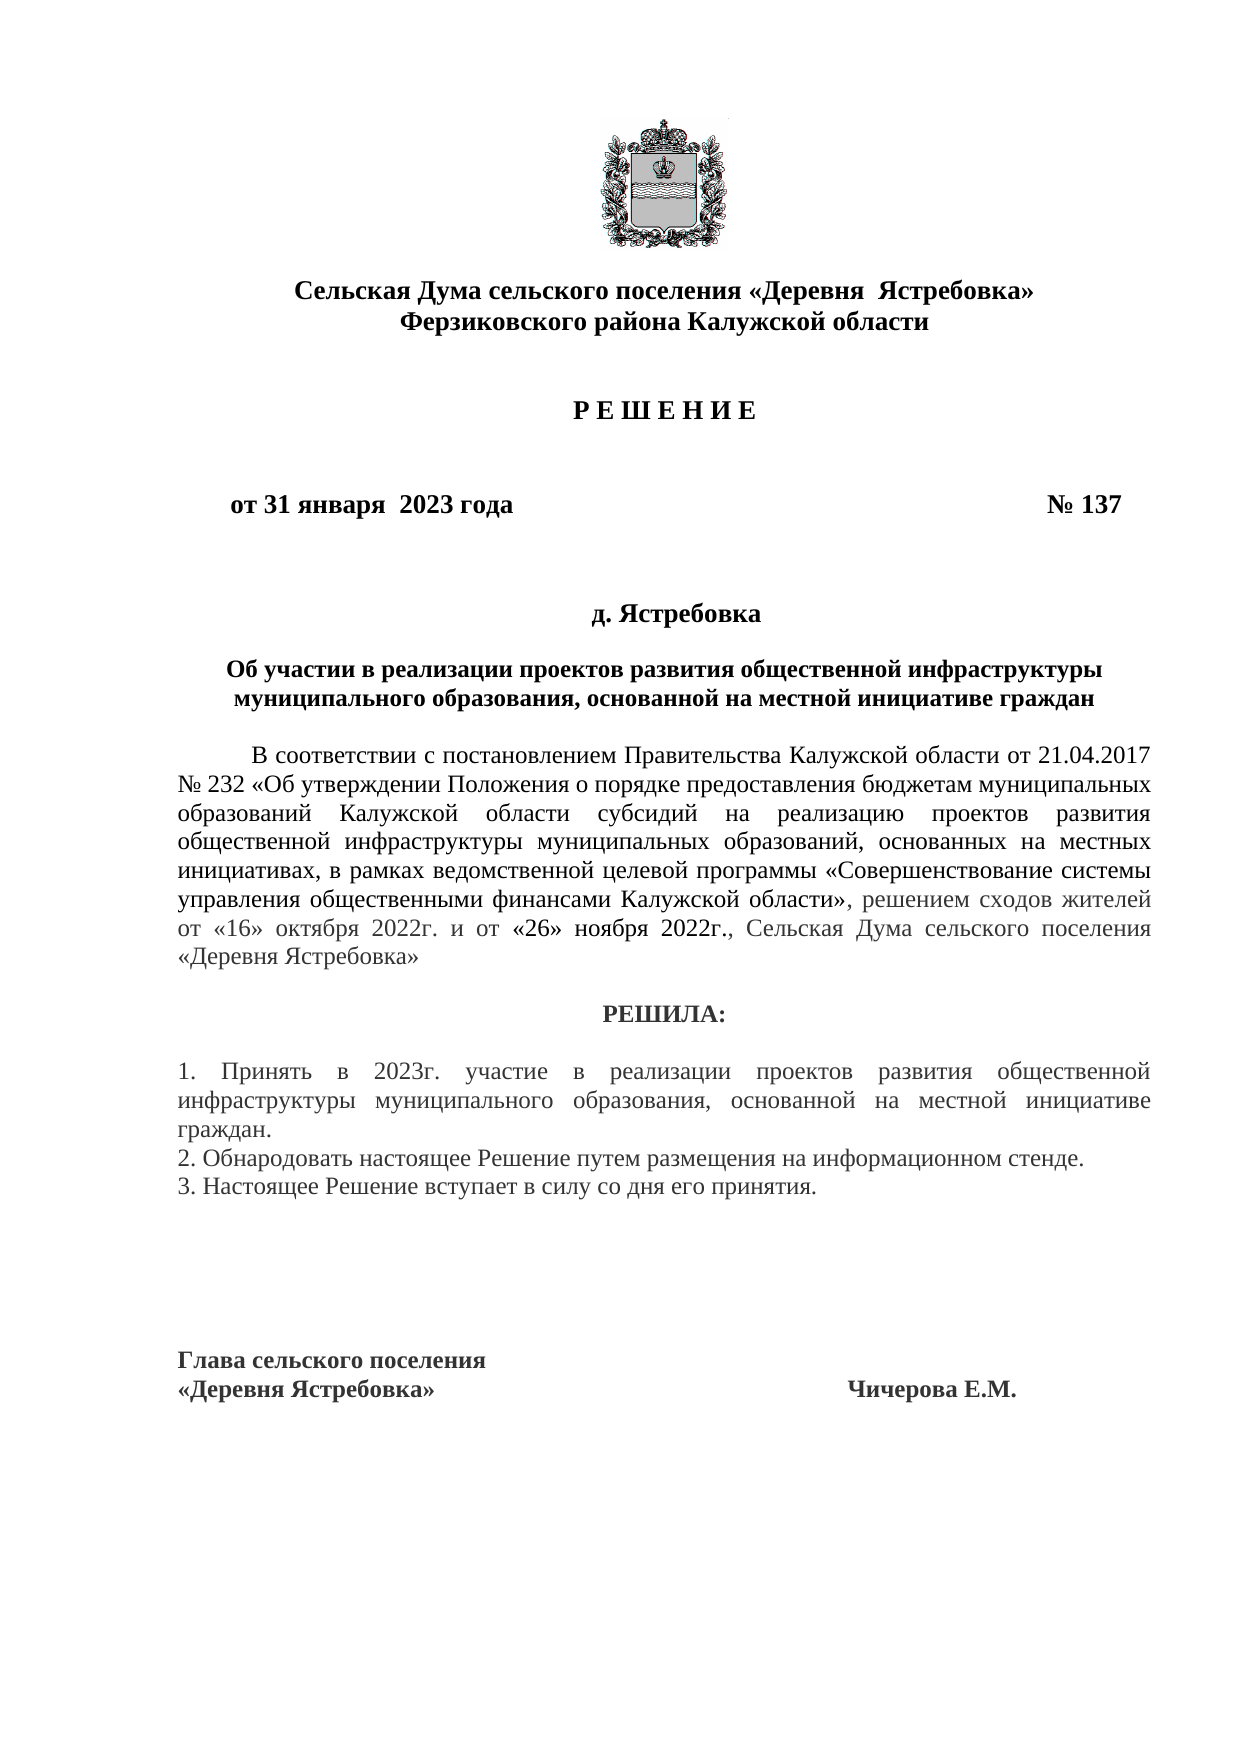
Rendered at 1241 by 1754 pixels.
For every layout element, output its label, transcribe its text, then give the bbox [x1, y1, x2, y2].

picture [600, 118, 729, 250]
text д. Ястребовка [177, 597, 1176, 628]
text от 31 января 2023 года № 137 [177, 488, 1176, 519]
text В соответствии с постановлением Правительства Калужской области от 21.04.2017 № 232 «Об утверждении Положения о порядке предоставления бюджетам муниципальных образований Калужской области субсидий на реализацию проектов развития общественной инфраструктуры муниципальных образований, основанных на местных инициативах, в рамках ведомственной целевой программы «Совершенствование системы управления общественными финансами Калужской области», решением сходов жителей от «16» октября 2022г. и от «26» ноября 2022г., Сельская Дума сельского поселения «Деревня Ястребовка» [177, 740, 1152, 970]
text Об участии в реализации проектов развития общественной инфраструктуры муниципального образования, основанной на местной инициативе граждан [177, 654, 1152, 711]
text Ферзиковского района Калужской области [177, 305, 1152, 337]
text 2. Обнародовать настоящее Решение путем размещения на информационном стенде. [177, 1143, 1152, 1171]
text «Деревня Ястребовка» Чичерова Е.М. [177, 1374, 1152, 1403]
text 1. Принять в 2023г. участие в реализации проектов развития общественной инфраструктуры муниципального образования, основанной на местной инициативе граждан. [177, 1056, 1152, 1143]
text 3. Настоящее Решение вступает в силу со дня его принятия. [177, 1171, 1152, 1200]
text Сельская Дума сельского поселения «Деревня Ястребовка» [177, 274, 1152, 305]
text Глава сельского поселения [177, 1345, 1152, 1374]
subtitle Р Е Ш Е Н И Е [177, 394, 1152, 425]
text РЕШИЛА: [177, 999, 1152, 1028]
